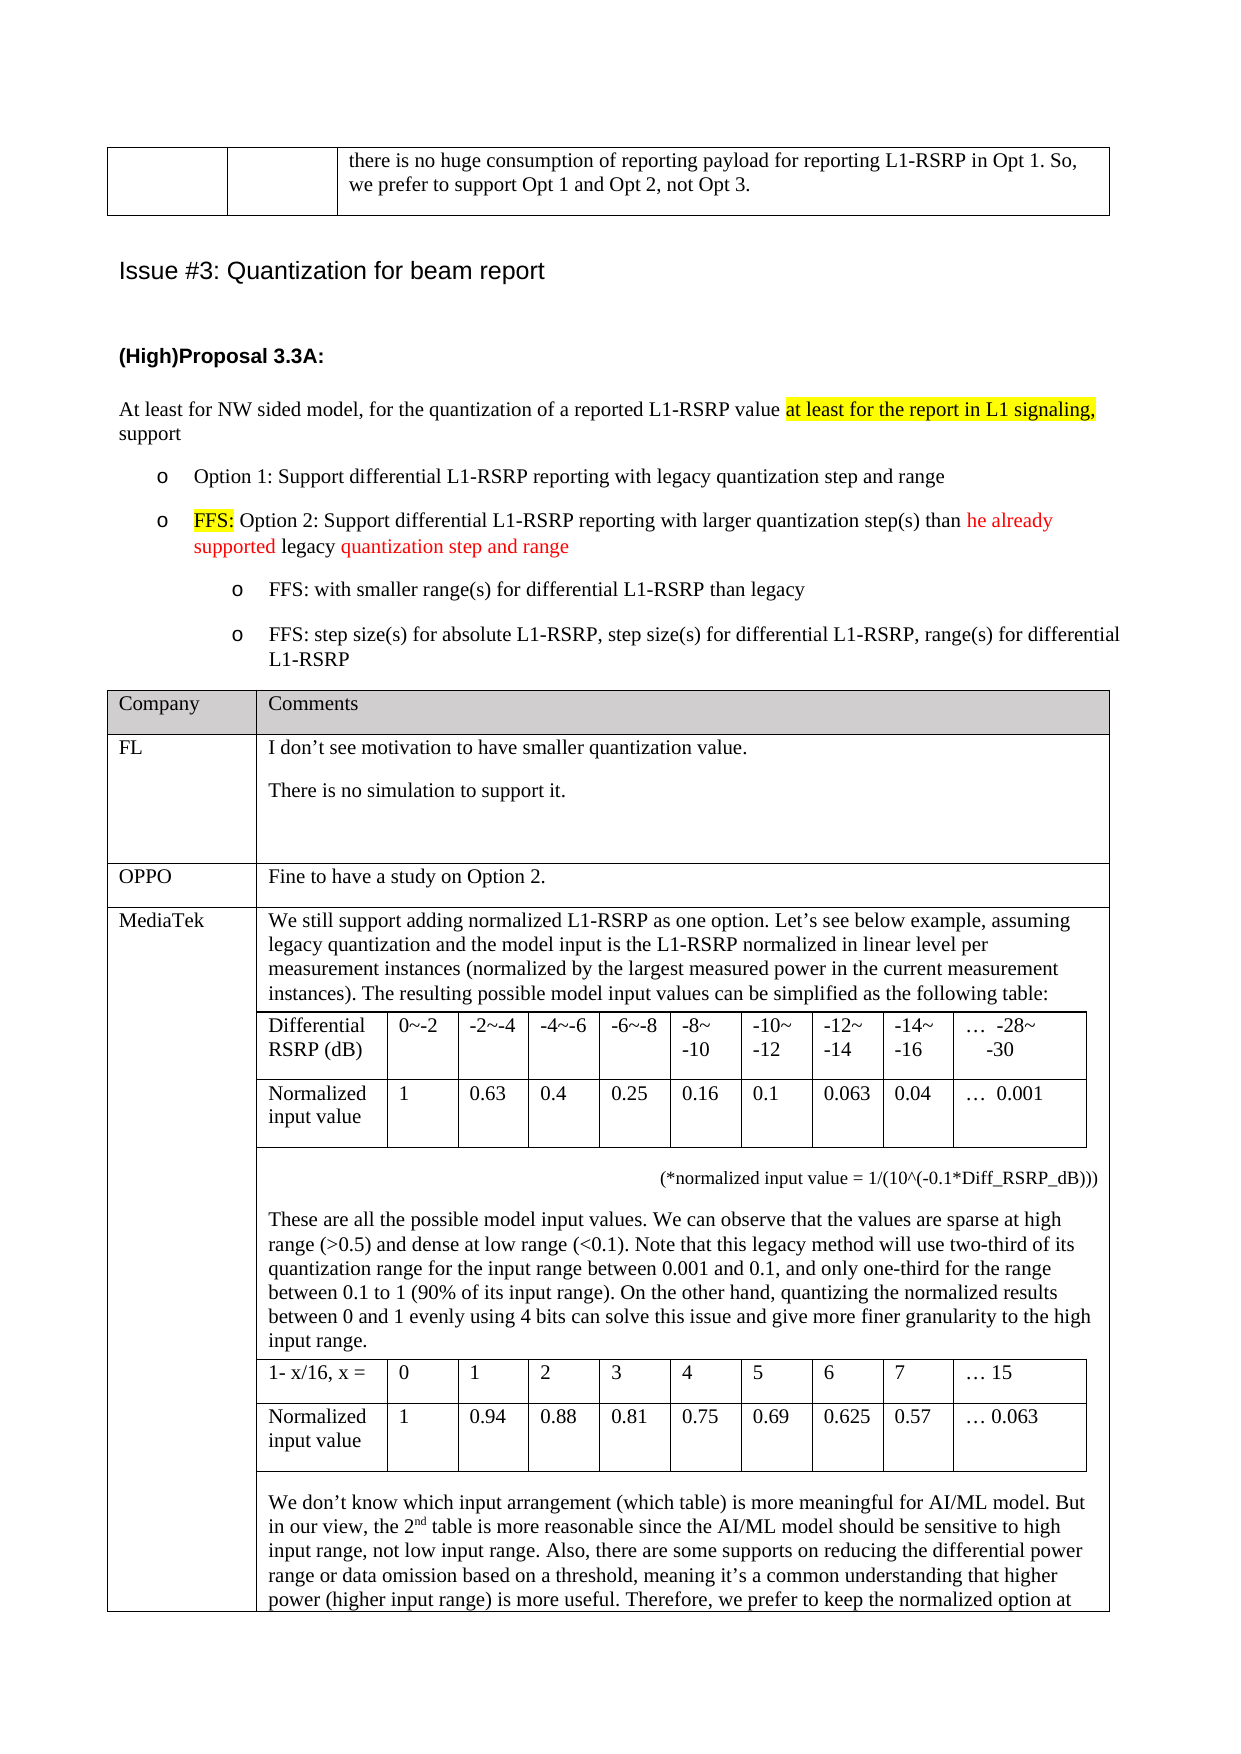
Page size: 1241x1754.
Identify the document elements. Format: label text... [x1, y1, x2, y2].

subtitle (High)Proposal 3.3A: [118, 344, 1122, 368]
subtitle Issue #3: Quantization for beam report [118, 256, 1122, 285]
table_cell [257, 908, 1109, 1611]
list FFS: with smaller range(s) for differential L1-RSRP than legacy [231, 577, 1122, 603]
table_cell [338, 148, 1109, 215]
list FFS: step size(s) for absolute L1-RSRP, step size(s) for differential L1-RSRP, range(s) for differential L1-RSRP [231, 621, 1122, 671]
table_cell FL [108, 735, 256, 863]
table_header Company [108, 691, 256, 734]
list FFS: Option 2: Support differential L1-RSRP reporting with larger quantization step(s) than he already supported legacy quantization step and range [156, 508, 1122, 558]
table_cell OPPO [108, 864, 256, 907]
table_cell A [228, 148, 337, 215]
table_cell MediaTek [108, 908, 256, 1611]
text At least for NW sided model, for the quantization of a reported L1-RSRP value at least for the report in L1 signaling, support [118, 397, 1122, 445]
table_cell I don’t see motivation to have smaller quantization value. There is no simulation to support it. [257, 735, 1109, 863]
list Option 1: Support differential L1-RSRP reporting with legacy quantization step and range [156, 464, 1122, 490]
table_cell Fine to have a study on Option 2. [257, 864, 1109, 907]
table_cell LG [108, 148, 227, 215]
table_header Comments [257, 691, 1109, 734]
